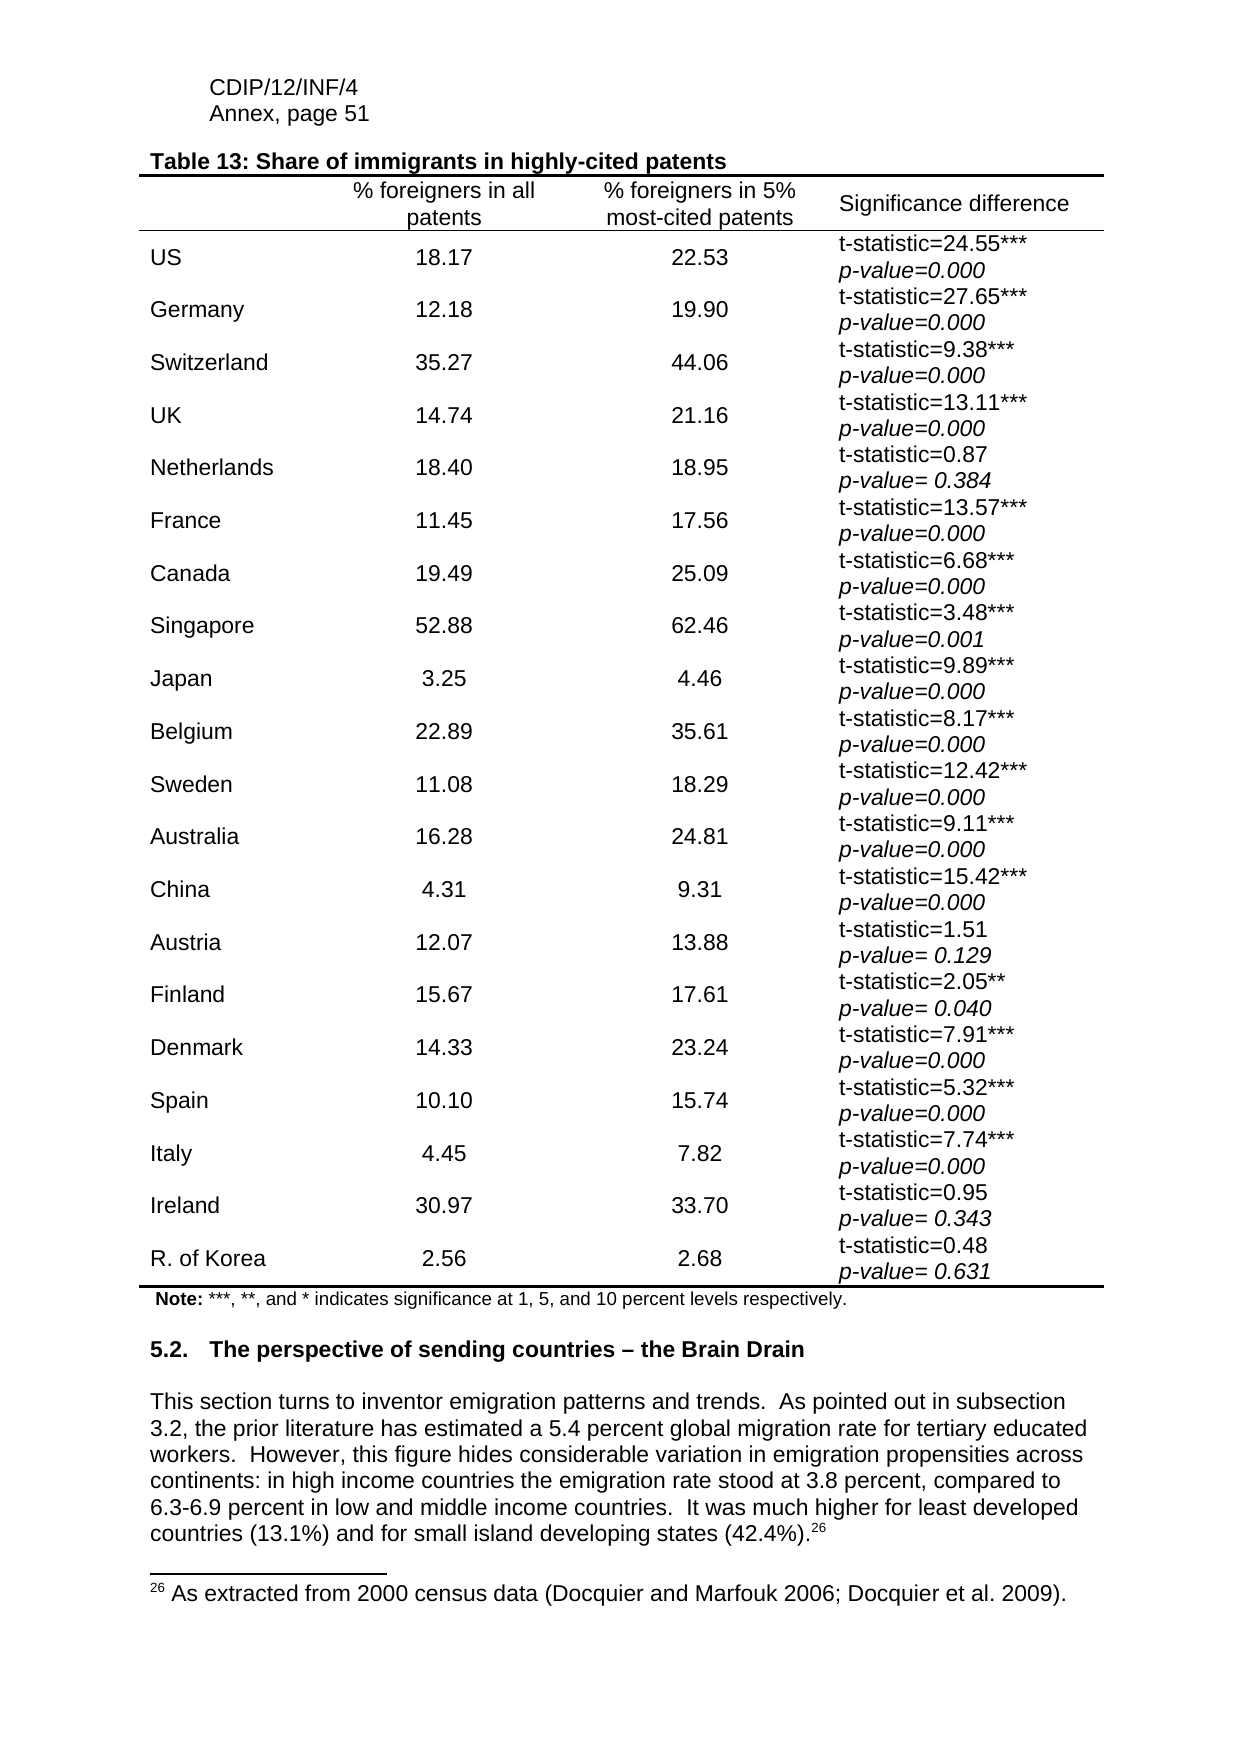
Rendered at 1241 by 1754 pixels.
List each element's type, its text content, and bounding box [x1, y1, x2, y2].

table_cell Japan [139, 652, 316, 705]
table_cell 11.45 [316, 494, 572, 547]
table_cell 17.56 [572, 494, 828, 547]
table_cell Netherlands [139, 441, 316, 494]
table_cell 10.10 [316, 1074, 572, 1126]
table_cell Spain [139, 1074, 316, 1126]
table_cell t-statistic=6.68*** p-value=0.000 [828, 547, 1104, 599]
table_header Significance difference [828, 177, 1104, 230]
table_cell t-statistic=27.65*** p-value=0.000 [828, 283, 1104, 336]
table_cell Finland [139, 968, 316, 1021]
table_cell 4.46 [572, 652, 828, 705]
table_cell 52.88 [316, 599, 572, 652]
table_cell Germany [139, 283, 316, 336]
table_cell 7.82 [572, 1126, 828, 1179]
table_cell 19.90 [572, 283, 828, 336]
table_cell t-statistic=1.51 p-value= 0.129 [828, 916, 1104, 968]
table_cell 23.24 [572, 1021, 828, 1074]
table_cell t-statistic=7.91*** p-value=0.000 [828, 1021, 1104, 1074]
text This section turns to inventor emigration patterns and trends. As pointed out in subsection 3.2, the prior literature has estimated a 5.4 percent global migration rate for tertiary educated workers. However, this figure hides considerable variation in emigration propensities across continents: in high income countries the emigration rate stood at 3.8 percent, compared to 6.3-6.9 percent in low and middle income countries. It was much higher for least developed countries (13.1%) and for small island developing states (42.4%). [150, 1388, 1093, 1546]
table_cell China [139, 863, 316, 916]
table_cell 14.74 [316, 389, 572, 441]
table_cell 24.81 [572, 810, 828, 863]
table_cell Belgium [139, 705, 316, 757]
table_header % foreigners in all patents [316, 177, 572, 230]
table_cell 22.89 [316, 705, 572, 757]
table_cell 44.06 [572, 336, 828, 388]
table_cell 18.17 [316, 231, 572, 283]
table_header [139, 177, 316, 230]
table_cell Austria [139, 916, 316, 968]
table_cell t-statistic=24.55*** p-value=0.000 [828, 231, 1104, 283]
table_cell Denmark [139, 1021, 316, 1074]
table_cell 25.09 [572, 547, 828, 599]
table_cell Ireland [139, 1179, 316, 1232]
table_cell t-statistic=12.42*** p-value=0.000 [828, 758, 1104, 810]
table_cell 22.53 [572, 231, 828, 283]
table_cell 12.07 [316, 916, 572, 968]
table_cell 15.74 [572, 1074, 828, 1126]
table_cell 62.46 [572, 599, 828, 652]
table_cell 19.49 [316, 547, 572, 599]
table_cell Canada [139, 547, 316, 599]
table_cell t-statistic=9.89*** p-value=0.000 [828, 652, 1104, 705]
table_cell 17.61 [572, 968, 828, 1021]
table_cell t-statistic=13.11*** p-value=0.000 [828, 389, 1104, 441]
table_cell Sweden [139, 758, 316, 810]
table_cell Australia [139, 810, 316, 863]
table_cell t-statistic=9.38*** p-value=0.000 [828, 336, 1104, 388]
table_cell 15.67 [316, 968, 572, 1021]
table_cell t-statistic=15.42*** p-value=0.000 [828, 863, 1104, 916]
table_cell 18.95 [572, 441, 828, 494]
table_cell 13.88 [572, 916, 828, 968]
table_cell t-statistic=8.17*** p-value=0.000 [828, 705, 1104, 757]
table_cell t-statistic=0.87 p-value= 0.384 [828, 441, 1104, 494]
table_cell R. of Korea [139, 1232, 316, 1284]
table_cell Singapore [139, 599, 316, 652]
table_cell 12.18 [316, 283, 572, 336]
table_cell t-statistic=3.48*** p-value=0.001 [828, 599, 1104, 652]
table_cell 16.28 [316, 810, 572, 863]
table_cell 11.08 [316, 758, 572, 810]
table_cell t-statistic=0.48 p-value= 0.631 [828, 1232, 1104, 1284]
text Note: ***, **, and * indicates significance at 1, 5, and 10 percent levels respectively. [150, 1288, 1093, 1309]
table_cell 9.31 [572, 863, 828, 916]
table_cell 3.25 [316, 652, 572, 705]
table_header % foreigners in 5% most-cited patents [572, 177, 828, 230]
table_cell 35.61 [572, 705, 828, 757]
table_cell 21.16 [572, 389, 828, 441]
table_cell 2.68 [572, 1232, 828, 1284]
table_cell 18.29 [572, 758, 828, 810]
table_cell Italy [139, 1126, 316, 1179]
table_cell t-statistic=5.32*** p-value=0.000 [828, 1074, 1104, 1126]
table_cell 18.40 [316, 441, 572, 494]
table_cell 33.70 [572, 1179, 828, 1232]
table_cell France [139, 494, 316, 547]
text Table 13: Share of immigrants in highly-cited patents [150, 148, 1093, 174]
table_cell 4.45 [316, 1126, 572, 1179]
table_cell 35.27 [316, 336, 572, 388]
text The perspective of sending countries – the Brain Drain [150, 1336, 1093, 1362]
table_cell US [139, 231, 316, 283]
table_cell t-statistic=2.05** p-value= 0.040 [828, 968, 1104, 1021]
table_cell t-statistic=9.11*** p-value=0.000 [828, 810, 1104, 863]
table_cell UK [139, 389, 316, 441]
table_cell t-statistic=0.95 p-value= 0.343 [828, 1179, 1104, 1232]
table_cell 4.31 [316, 863, 572, 916]
table_cell 2.56 [316, 1232, 572, 1284]
table_cell t-statistic=13.57*** p-value=0.000 [828, 494, 1104, 547]
table_cell 30.97 [316, 1179, 572, 1232]
table_cell Switzerland [139, 336, 316, 388]
table_cell 14.33 [316, 1021, 572, 1074]
table_cell t-statistic=7.74*** p-value=0.000 [828, 1126, 1104, 1179]
